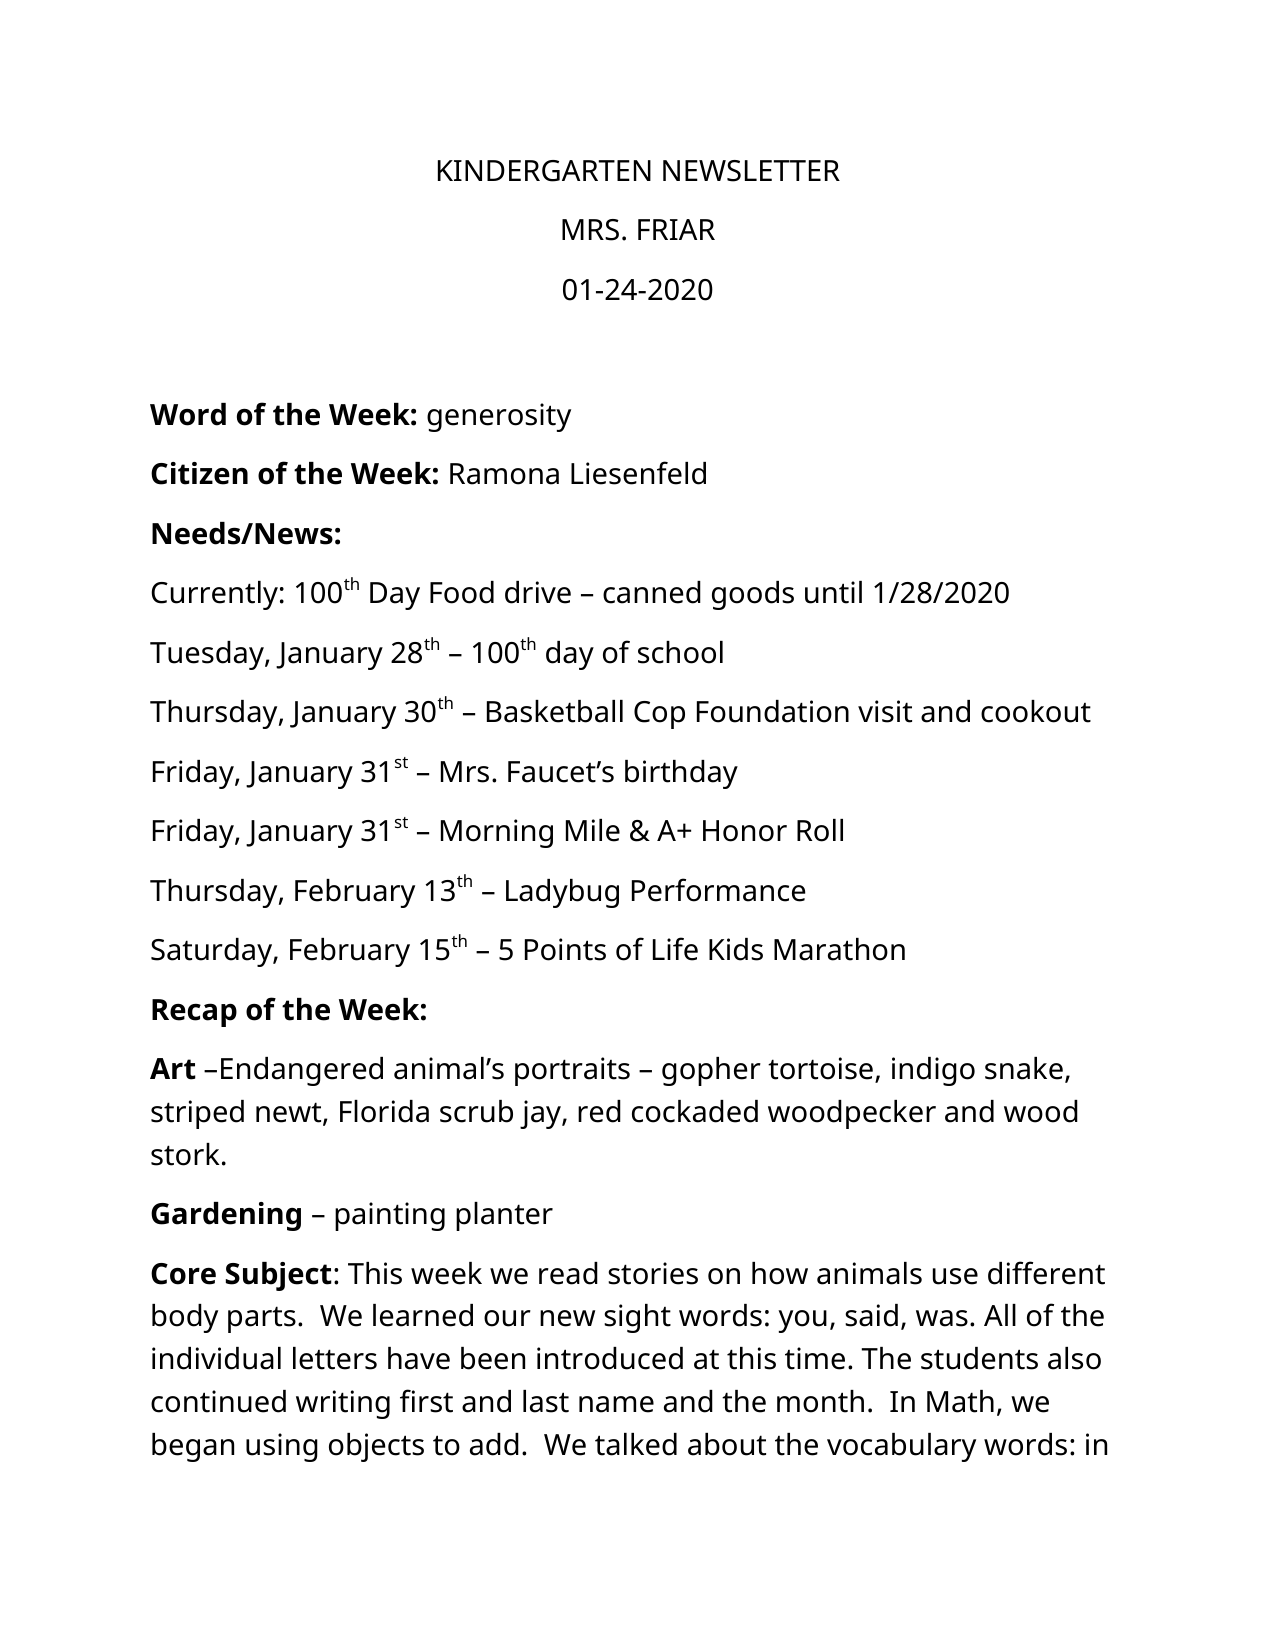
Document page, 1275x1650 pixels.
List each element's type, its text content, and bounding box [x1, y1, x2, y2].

text 01-24-2020 [150, 269, 1125, 309]
text Gardening – painting planter [150, 1193, 1125, 1233]
text MRS. FRIAR [150, 209, 1125, 249]
text KINDERGARTEN NEWSLETTER [150, 150, 1125, 190]
text Citizen of the Week: Ramona Liesenfeld [150, 453, 1125, 493]
text Saturday, February 15th – 5 Points of Life Kids Marathon [150, 929, 1125, 969]
text Thursday, February 13th – Ladybug Performance [150, 870, 1125, 909]
text Art –Endangered animal’s portraits – gopher tortoise, indigo snake, striped newt, Florida scrub jay, red cockaded woodpecker and wood stork. [150, 1048, 1125, 1174]
text Needs/News: [150, 513, 1125, 553]
text Friday, January 31st – Morning Mile & A+ Honor Roll [150, 810, 1125, 850]
text Word of the Week: generosity [150, 394, 1125, 434]
text Friday, January 31st – Mrs. Faucet’s birthday [150, 751, 1125, 791]
text Thursday, January 30th – Basketball Cop Foundation visit and cookout [150, 691, 1125, 731]
text Currently: 100th Day Food drive – canned goods until 1/28/2020 [150, 572, 1125, 612]
text Tuesday, January 28th – 100th day of school [150, 632, 1125, 672]
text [150, 1253, 1125, 1464]
text Recap of the Week: [150, 989, 1125, 1028]
